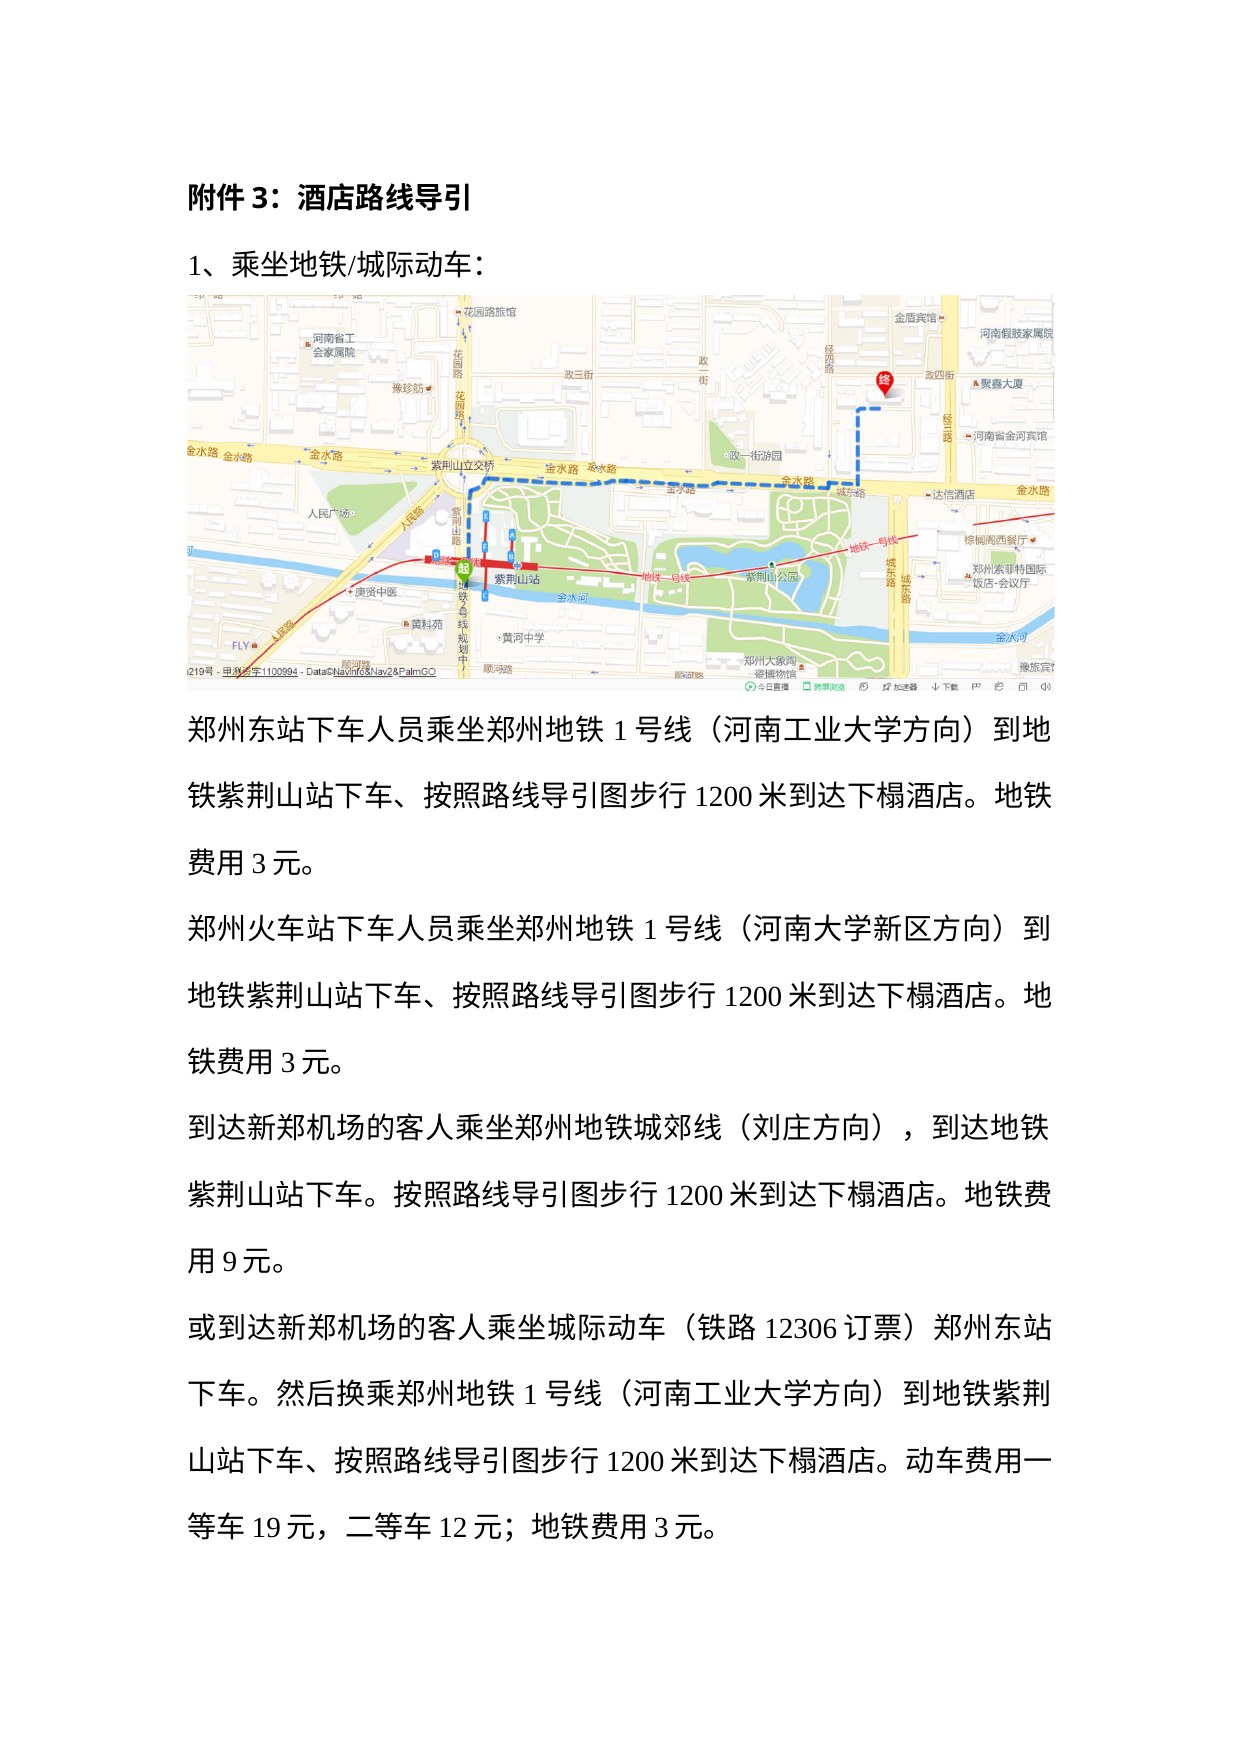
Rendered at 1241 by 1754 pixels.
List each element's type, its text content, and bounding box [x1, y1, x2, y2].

text 郑州火车站下车人员乘坐郑州地铁1号线（河南大学新区方向）到地铁紫荆山站下车、按照路线导引图步行1200米到达下榻酒店。地铁费用3元。 [187, 893, 1053, 1093]
picture [187, 295, 1055, 691]
text 或到达新郑机场的客人乘坐城际动车（铁路12306订票）郑州东站下车。然后换乘郑州地铁1号线（河南工业大学方向）到地铁紫荆山站下车、按照路线导引图步行1200米到达下榻酒店。动车费用一等车19元，二等车12元；地铁费用3元。 [187, 1292, 1053, 1558]
text 附件3：酒店路线导引 [187, 162, 1053, 229]
text 1、乘坐地铁/城际动车： [187, 229, 1053, 295]
text 郑州东站下车人员乘坐郑州地铁1号线（河南工业大学方向）到地铁紫荆山站下车、按照路线导引图步行1200米到达下榻酒店。地铁费用3元。 [187, 694, 1053, 893]
text 到达新郑机场的客人乘坐郑州地铁城郊线（刘庄方向），到达地铁紫荆山站下车。按照路线导引图步行1200米到达下榻酒店。地铁费用9元。 [187, 1093, 1053, 1292]
